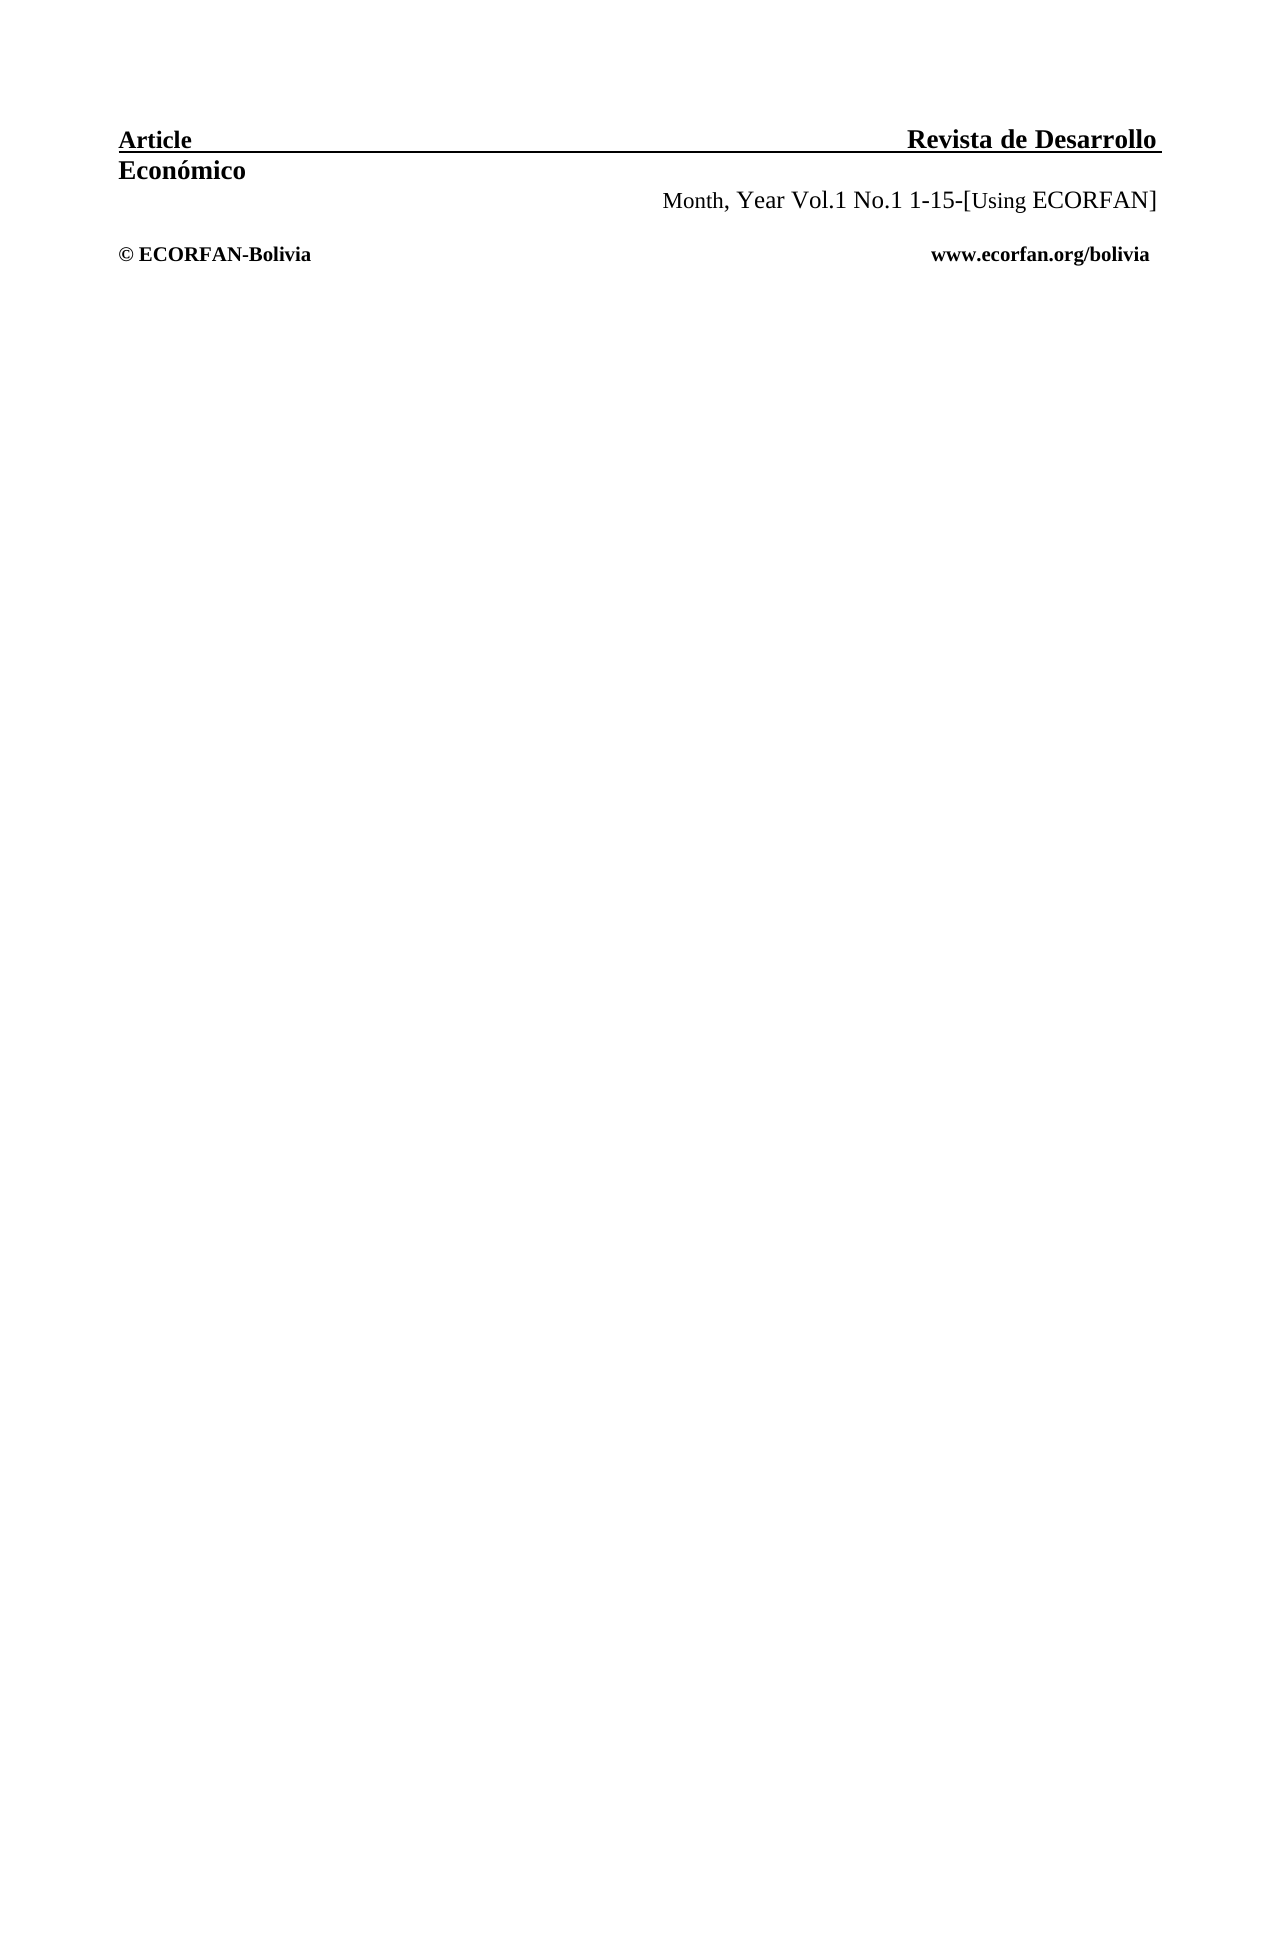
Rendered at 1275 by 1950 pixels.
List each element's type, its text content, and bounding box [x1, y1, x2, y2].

text © ECORFAN-Bolivia www.ecorfan.org/bolivia [118, 242, 1157, 266]
